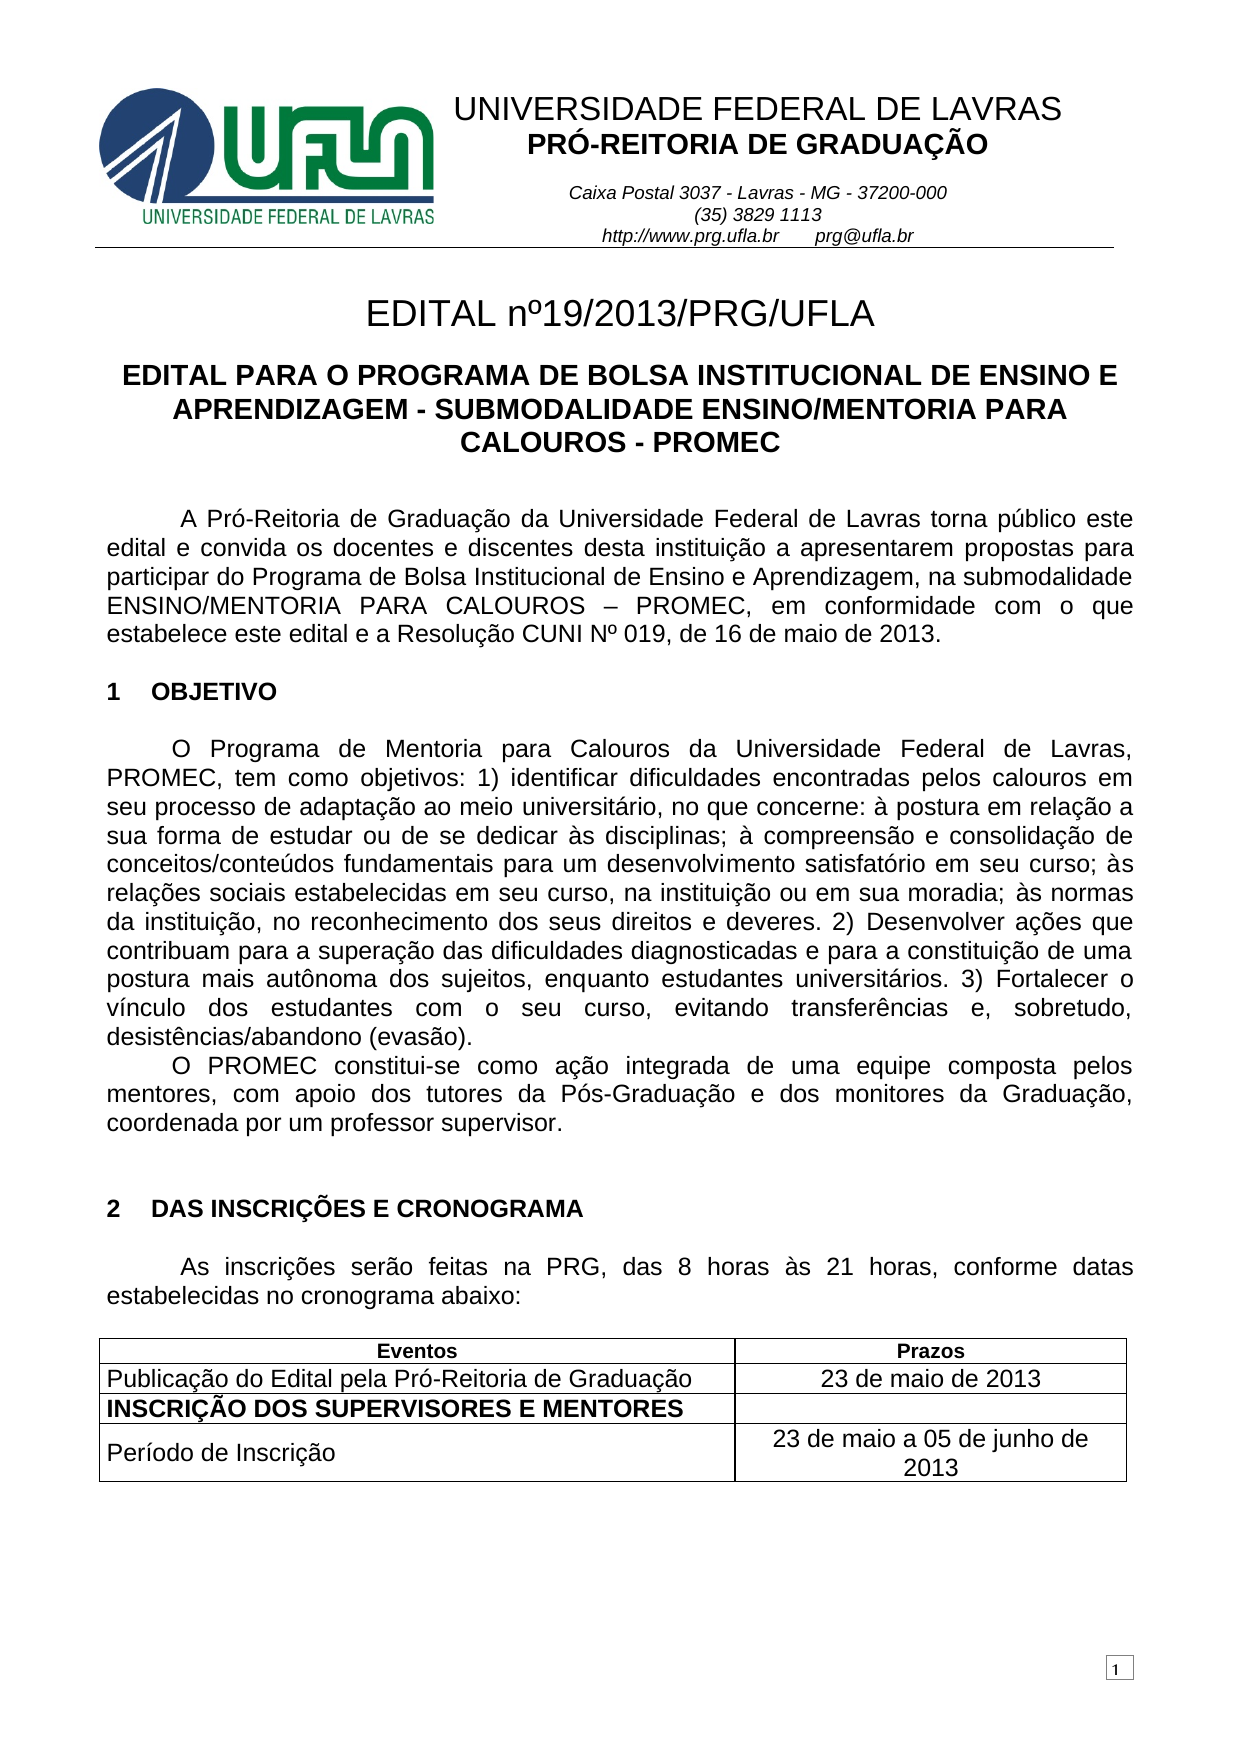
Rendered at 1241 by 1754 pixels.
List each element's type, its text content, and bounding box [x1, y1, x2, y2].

table_cell INSCRIÇÃO DOS SUPERVISORES E MENTORES [100, 1394, 734, 1423]
table_cell Publicação do Edital pela Pró-Reitoria de Graduação [100, 1364, 734, 1393]
table_header Eventos [100, 1339, 734, 1363]
picture [99, 88, 434, 224]
table_cell 23 de maio a 05 de junho de 2013 [736, 1424, 1126, 1481]
list OBJETIVO [106, 677, 1134, 706]
text As inscrições serão feitas na PRG, das 8 horas às 21 horas, conforme datas estabelecidas no cronograma abaixo: [106, 1252, 1134, 1309]
table_cell Período de Inscrição [100, 1424, 734, 1481]
table_cell [736, 1394, 1126, 1423]
table_header [95, 89, 402, 247]
list DAS INSCRIÇÕES E CRONOGRAMA [106, 1194, 1134, 1223]
table_header UNIVERSIDADE FEDERAL DE LAVRAS PRÓ-REITORIA DE GRADUAÇÃO Caixa Postal 3037 - Lavras - MG - 37200-000 (35) 3829 1113 http://www.prg.ufla.br prg@ufla.br [402, 89, 1114, 247]
text O PROMEC constitui-se como ação integrada de uma equipe composta pelos mentores, com apoio dos tutores da Pós-Graduação e dos monitores da Graduação, coordenada por um professor supervisor. [106, 1051, 1134, 1137]
text EDITAL PARA O PROGRAMA DE BOLSA INSTITUCIONAL DE ENSINO E APRENDIZAGEM - SUBMODALIDADE ENSINO/MENTORIA PARA CALOUROS - PROMEC [106, 358, 1134, 459]
text O Programa de Mentoria para Calouros da Universidade Federal de Lavras, PROMEC, tem como objetivos: 1) identificar dificuldades encontradas pelos calouros em seu processo de adaptação ao meio universitário, no que concerne: à postura em relação a sua forma de estudar ou de se dedicar às disciplinas; à compreensão e consolidação de conceitos/conteúdos fundamentais para um desenvolvimento satisfatório em seu curso; às relações sociais estabelecidas em seu curso, na instituição ou em sua moradia; às normas da instituição, no reconhecimento dos seus direitos e deveres. 2) Desenvolver ações que contribuam para a superação das dificuldades diagnosticadas e para a constituição de uma postura mais autônoma dos sujeitos, enquanto estudantes universitários. 3) Fortalecer o vínculo dos estudantes com o seu curso, evitando transferências e, sobretudo, desistências/abandono (evasão). [106, 734, 1134, 1051]
text EDITAL nº19/2013/PRG/UFLA [106, 291, 1134, 334]
table_header Prazos [736, 1339, 1126, 1363]
text A Pró-Reitoria de Graduação da Universidade Federal de Lavras torna público este edital e convida os docentes e discentes desta instituição a apresentarem propostas para participar do Programa de Bolsa Institucional de Ensino e Aprendizagem, na submodalidade ENSINO/MENTORIA PARA CALOUROS – PROMEC, em conformidade com o que estabelece este edital e a Resolução CUNI Nº 019, de 16 de maio de 2013. [106, 504, 1134, 648]
table_cell 23 de maio de 2013 [736, 1364, 1126, 1393]
